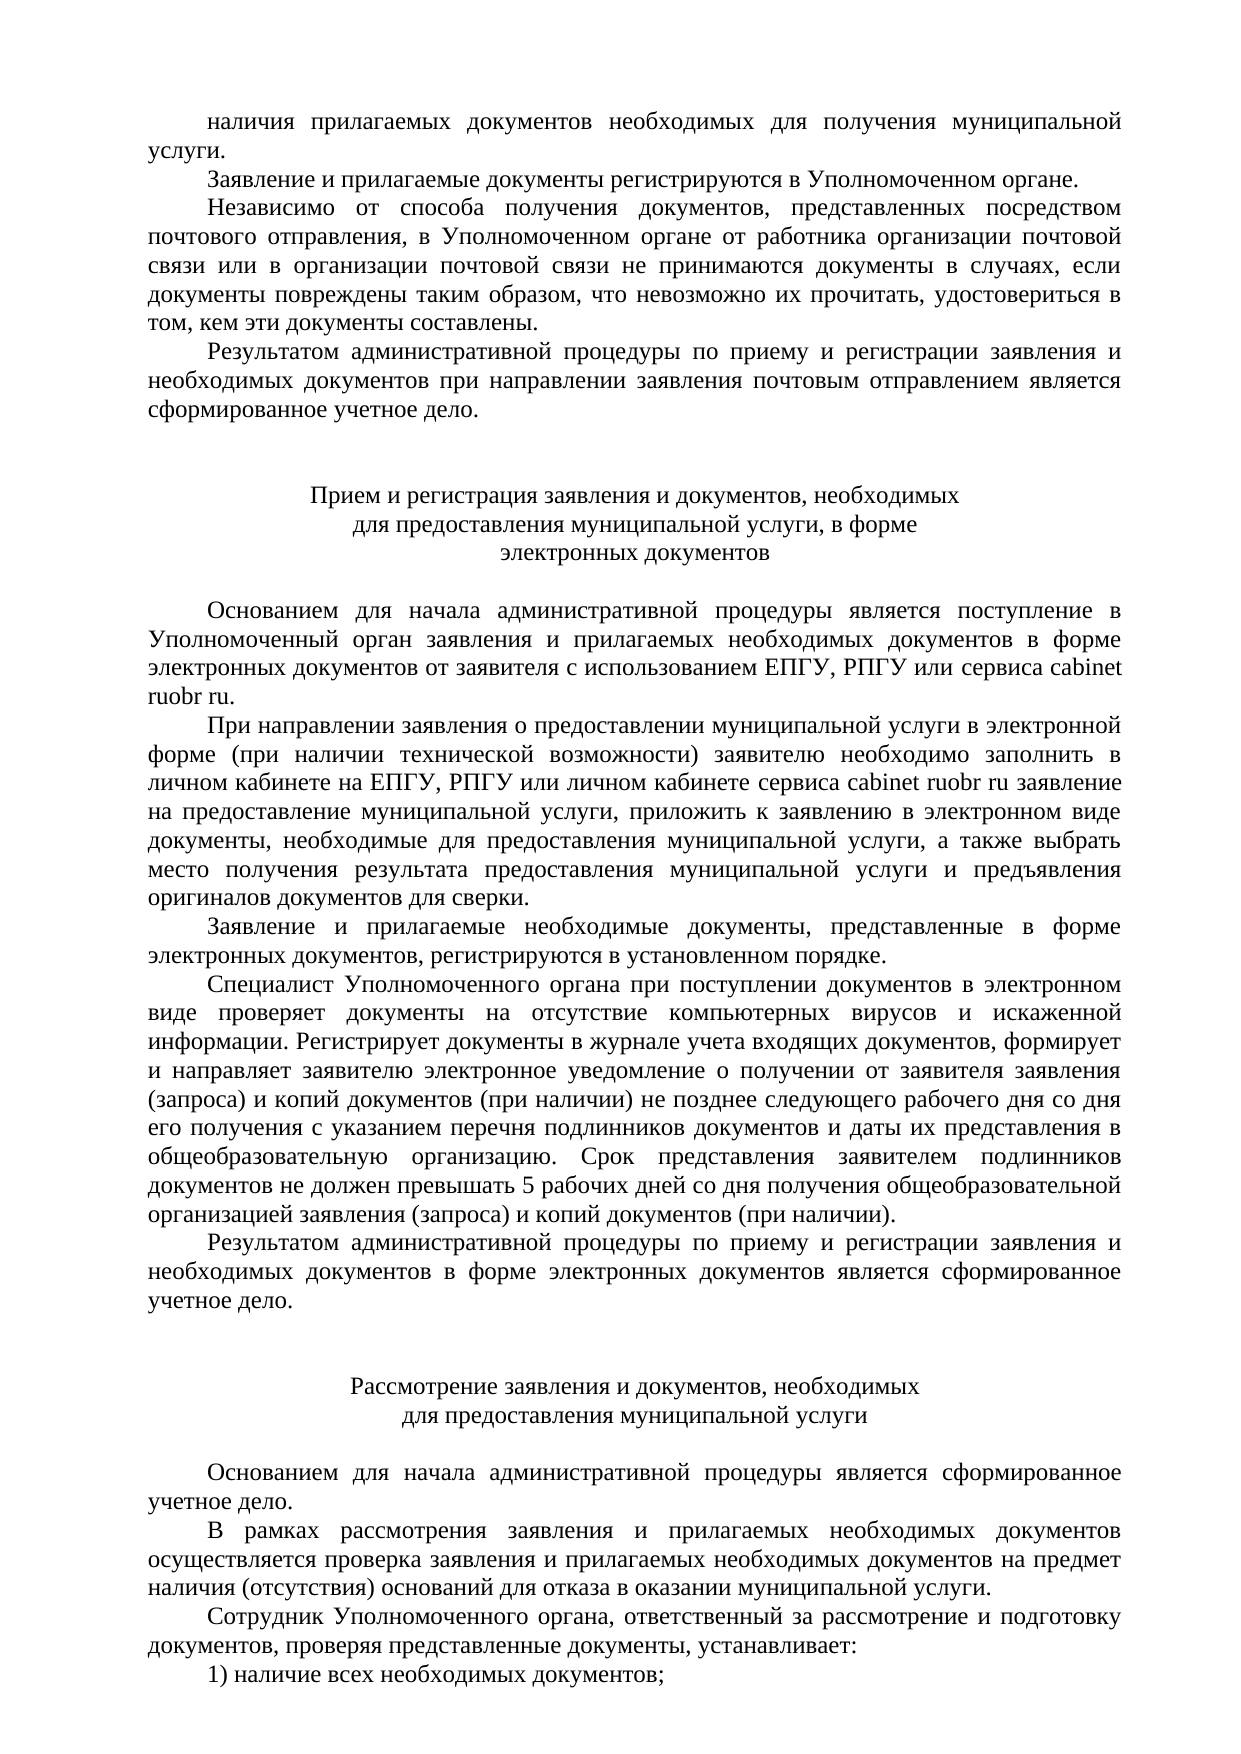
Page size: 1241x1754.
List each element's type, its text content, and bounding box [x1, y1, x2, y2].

text наличия прилагаемых документов необходимых для получения муниципальной услуги. [148, 106, 1122, 164]
text электронных документов [148, 537, 1122, 566]
text Результатом административной процедуры по приему и регистрации заявления и необходимых документов при направлении заявления почтовым отправлением является сформированное учетное дело. [148, 336, 1122, 422]
text для предоставления муниципальной услуги, в форме [148, 509, 1122, 537]
text Специалист Уполномоченного органа при поступлении документов в электронном виде проверяет документы на отсутствие компьютерных вирусов и искаженной информации. Регистрирует документы в журнале учета входящих документов, формирует и направляет заявителю электронное уведомление о получении от заявителя заявления (запроса) и копий документов (при наличии) не позднее следующего рабочего дня со дня его получения с указанием перечня подлинников документов и даты их представления в общеобразовательную организацию. Срок представления заявителем подлинников документов не должен превышать 5 рабочих дней со дня получения общеобразовательной организацией заявления (запроса) и копий документов (при наличии). [148, 969, 1122, 1227]
text Заявление и прилагаемые необходимые документы, представленные в форме электронных документов, регистрируются в установленном порядке. [148, 911, 1122, 969]
text Рассмотрение заявления и документов, необходимых [148, 1371, 1122, 1400]
text Результатом административной процедуры по приему и регистрации заявления и необходимых документов в форме электронных документов является сформированное учетное дело. [148, 1227, 1122, 1314]
text Прием и регистрация заявления и документов, необходимых [148, 480, 1122, 509]
text Основанием для начала административной процедуры является сформированное учетное дело. [148, 1457, 1122, 1515]
text При направлении заявления о предоставлении муниципальной услуги в электронной форме (при наличии технической возможности) заявителю необходимо заполнить в личном кабинете на ЕПГУ, РПГУ или личном кабинете сервиса cabinet ruobr ru заявление на предоставление муниципальной услуги, приложить к заявлению в электронном виде документы, необходимые для предоставления муниципальной услуги, а также выбрать место получения результата предоставления муниципальной услуги и предъявления оригиналов документов для сверки. [148, 710, 1122, 911]
text В рамках рассмотрения заявления и прилагаемых необходимых документов осуществляется проверка заявления и прилагаемых необходимых документов на предмет наличия (отсутствия) оснований для отказа в оказании муниципальной услуги. [148, 1515, 1122, 1601]
text Заявление и прилагаемые документы регистрируются в Уполномоченном органе. [148, 164, 1122, 192]
text Основанием для начала административной процедуры является поступление в Уполномоченный орган заявления и прилагаемых необходимых документов в форме электронных документов от заявителя с использованием ЕПГУ, РПГУ или сервиса cabinet ruobr ru. [148, 595, 1122, 710]
text Независимо от способа получения документов, представленных посредством почтового отправления, в Уполномоченном органе от работника организации почтовой связи или в организации почтовой связи не принимаются документы в случаях, если документы повреждены таким образом, что невозможно их прочитать, удостовериться в том, кем эти документы составлены. [148, 192, 1122, 336]
text 1) наличие всех необходимых документов; [148, 1659, 1122, 1687]
text Сотрудник Уполномоченного органа, ответственный за рассмотрение и подготовку документов, проверяя представленные документы, устанавливает: [148, 1601, 1122, 1659]
text для предоставления муниципальной услуги [148, 1400, 1122, 1429]
